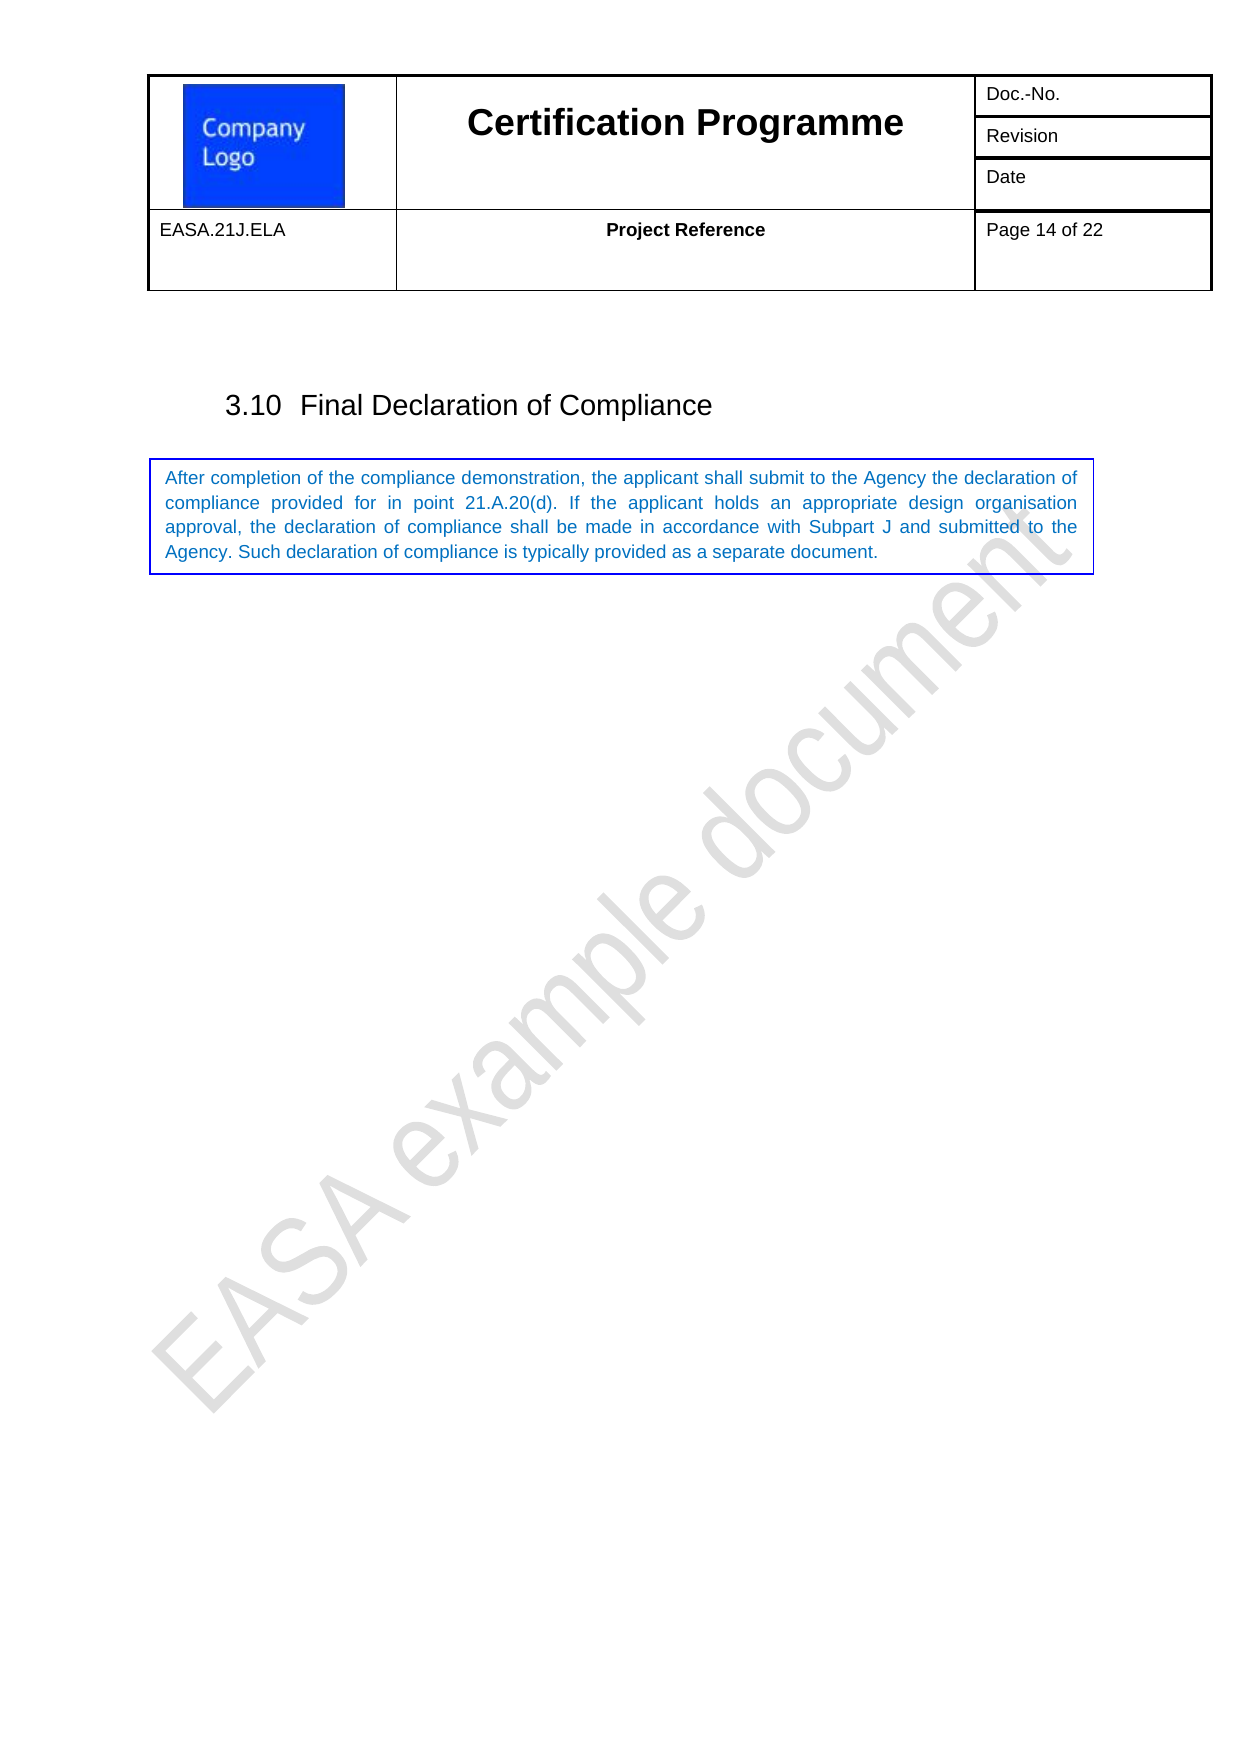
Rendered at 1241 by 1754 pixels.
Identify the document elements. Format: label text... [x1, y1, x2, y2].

picture [183, 84, 345, 208]
subtitle Final Declaration of Compliance [225, 388, 1090, 422]
